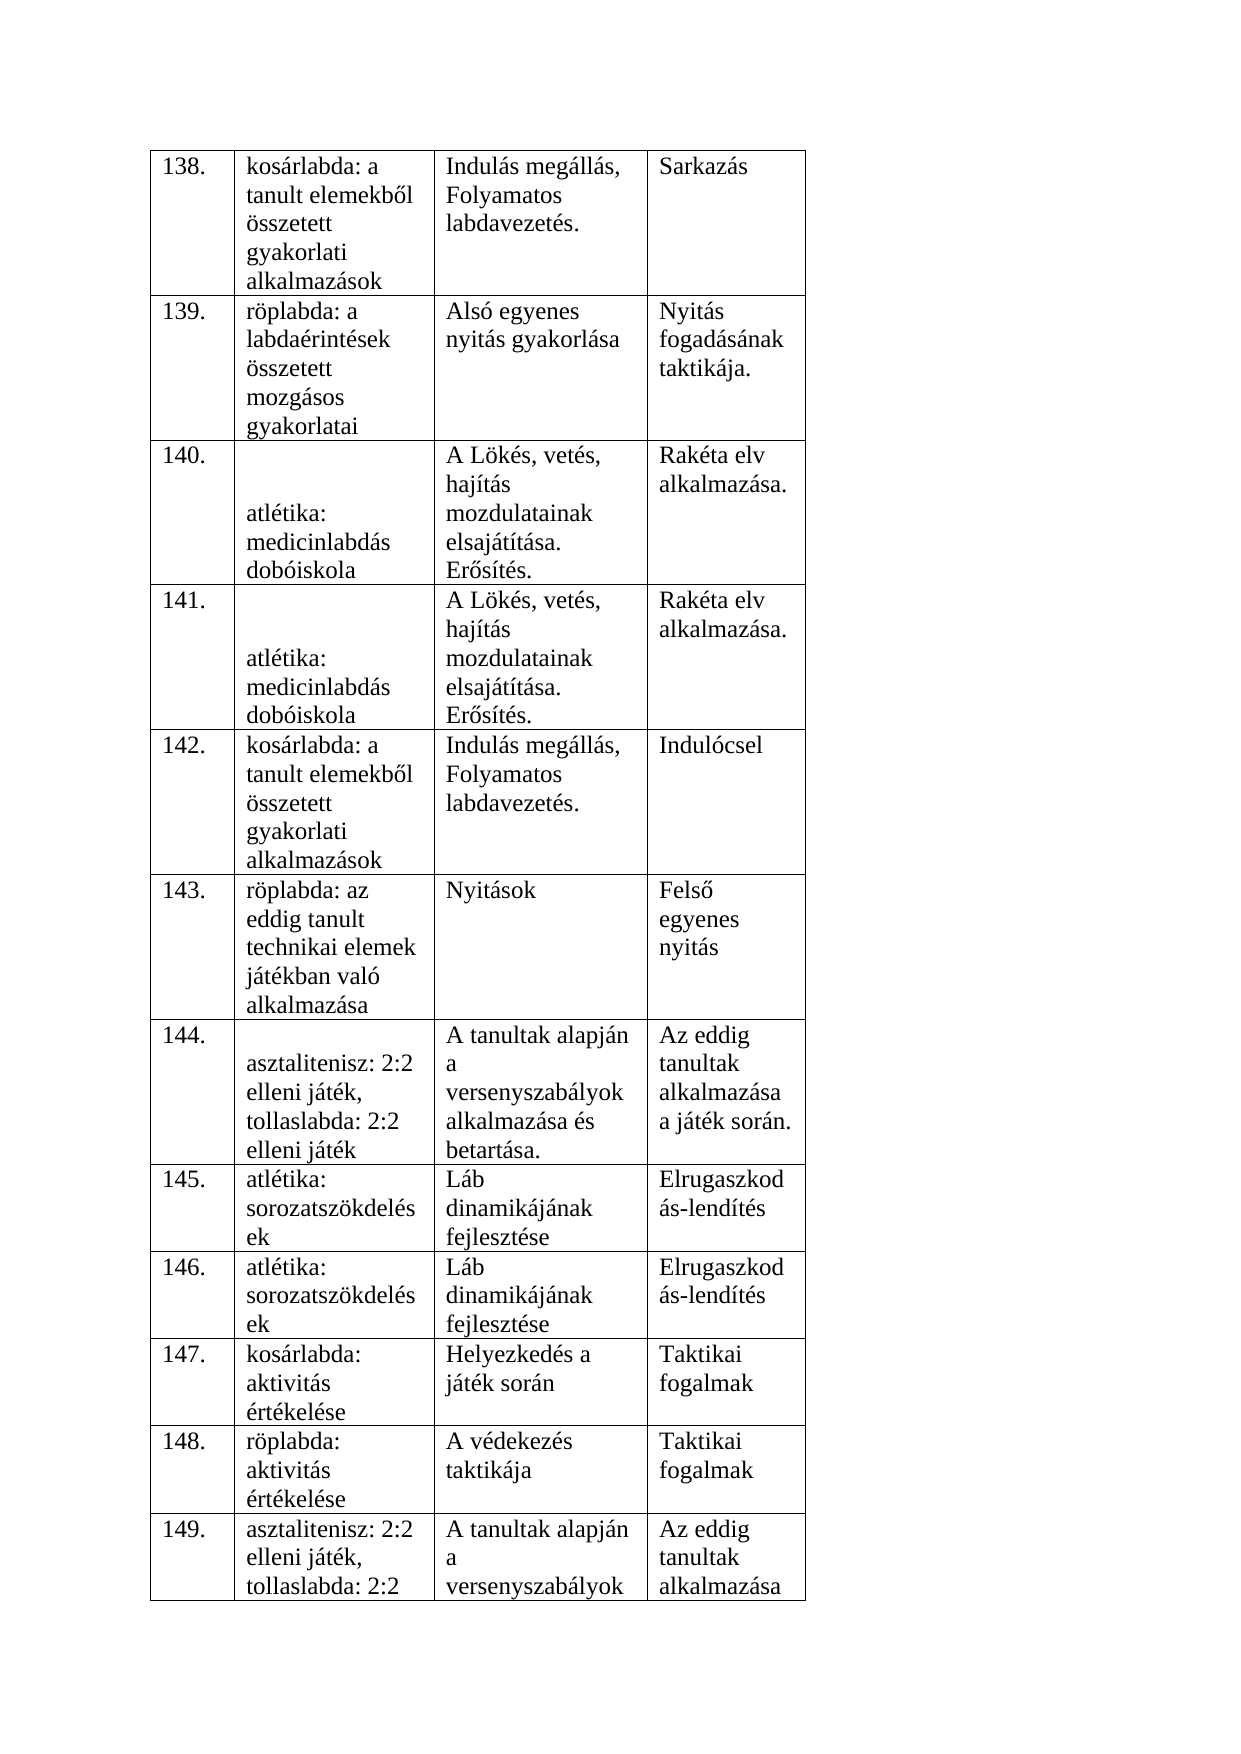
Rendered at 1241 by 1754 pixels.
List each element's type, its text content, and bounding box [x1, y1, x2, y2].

table_cell 141. [151, 585, 234, 729]
table_cell 144. [151, 1020, 234, 1163]
table_cell atlétika: medicinlabdás dobóiskola [235, 585, 434, 729]
table_cell 149. [151, 1514, 234, 1600]
table_cell Taktikai fogalmak [648, 1426, 805, 1513]
table_cell Taktikai fogalmak [648, 1339, 805, 1425]
table_cell 142. [151, 730, 234, 874]
table_cell 143. [151, 875, 234, 1019]
table_cell 140. [151, 441, 234, 584]
table_cell atlétika: sorozatszökdelések [235, 1165, 434, 1251]
table_cell Alsó egyenes nyitás gyakorlása [435, 296, 647, 439]
table_cell Felső egyenes nyitás [648, 875, 805, 1019]
table_cell 145. [151, 1165, 234, 1251]
table_cell Elrugaszkodás-lendítés [648, 1252, 805, 1338]
table_cell kosárlabda: a tanult elemekből összetett gyakorlati alkalmazások [235, 151, 434, 295]
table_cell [435, 1514, 647, 1600]
table_cell atlétika: medicinlabdás dobóiskola [235, 441, 434, 584]
table_cell 147. [151, 1339, 234, 1425]
table_cell Elrugaszkodás-lendítés [648, 1165, 805, 1251]
table_cell röplabda: a labdaérintések összetett mozgásos gyakorlatai [235, 296, 434, 439]
table_cell Rakéta elv alkalmazása. [648, 441, 805, 584]
table_cell 139. [151, 296, 234, 439]
table_cell A Lökés, vetés, hajítás mozdulatainak elsajátítása. Erősítés. [435, 441, 647, 584]
table_cell Indulás megállás, Folyamatos labdavezetés. [435, 730, 647, 874]
table_cell Láb dinamikájának fejlesztése [435, 1165, 647, 1251]
table_cell Sarkazás [648, 151, 805, 295]
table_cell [235, 1514, 434, 1600]
table_cell kosárlabda: aktivitás értékelése [235, 1339, 434, 1425]
table_cell Nyitások [435, 875, 647, 1019]
table_cell 138. [151, 151, 234, 295]
table_cell A Lökés, vetés, hajítás mozdulatainak elsajátítása. Erősítés. [435, 585, 647, 729]
table_cell 148. [151, 1426, 234, 1513]
table_cell röplabda: az eddig tanult technikai elemek játékban való alkalmazása [235, 875, 434, 1019]
table_cell Rakéta elv alkalmazása. [648, 585, 805, 729]
table_cell A védekezés taktikája [435, 1426, 647, 1513]
table_cell Helyezkedés a játék során [435, 1339, 647, 1425]
table_cell Láb dinamikájának fejlesztése [435, 1252, 647, 1338]
table_cell kosárlabda: a tanult elemekből összetett gyakorlati alkalmazások [235, 730, 434, 874]
table_cell A tanultak alapján a versenyszabályok alkalmazása és betartása. [435, 1020, 647, 1163]
table_cell atlétika: sorozatszökdelések [235, 1252, 434, 1338]
table_cell asztalitenisz: 2:2 elleni játék, tollaslabda: 2:2 elleni játék [235, 1020, 434, 1163]
table_cell Indulás megállás, Folyamatos labdavezetés. [435, 151, 647, 295]
table_cell 146. [151, 1252, 234, 1338]
table_cell Indulócsel [648, 730, 805, 874]
table_cell röplabda: aktivitás értékelése [235, 1426, 434, 1513]
table_cell Nyitás fogadásának taktikája. [648, 296, 805, 439]
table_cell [648, 1514, 805, 1600]
table_cell Az eddig tanultak alkalmazása a játék során. [648, 1020, 805, 1163]
